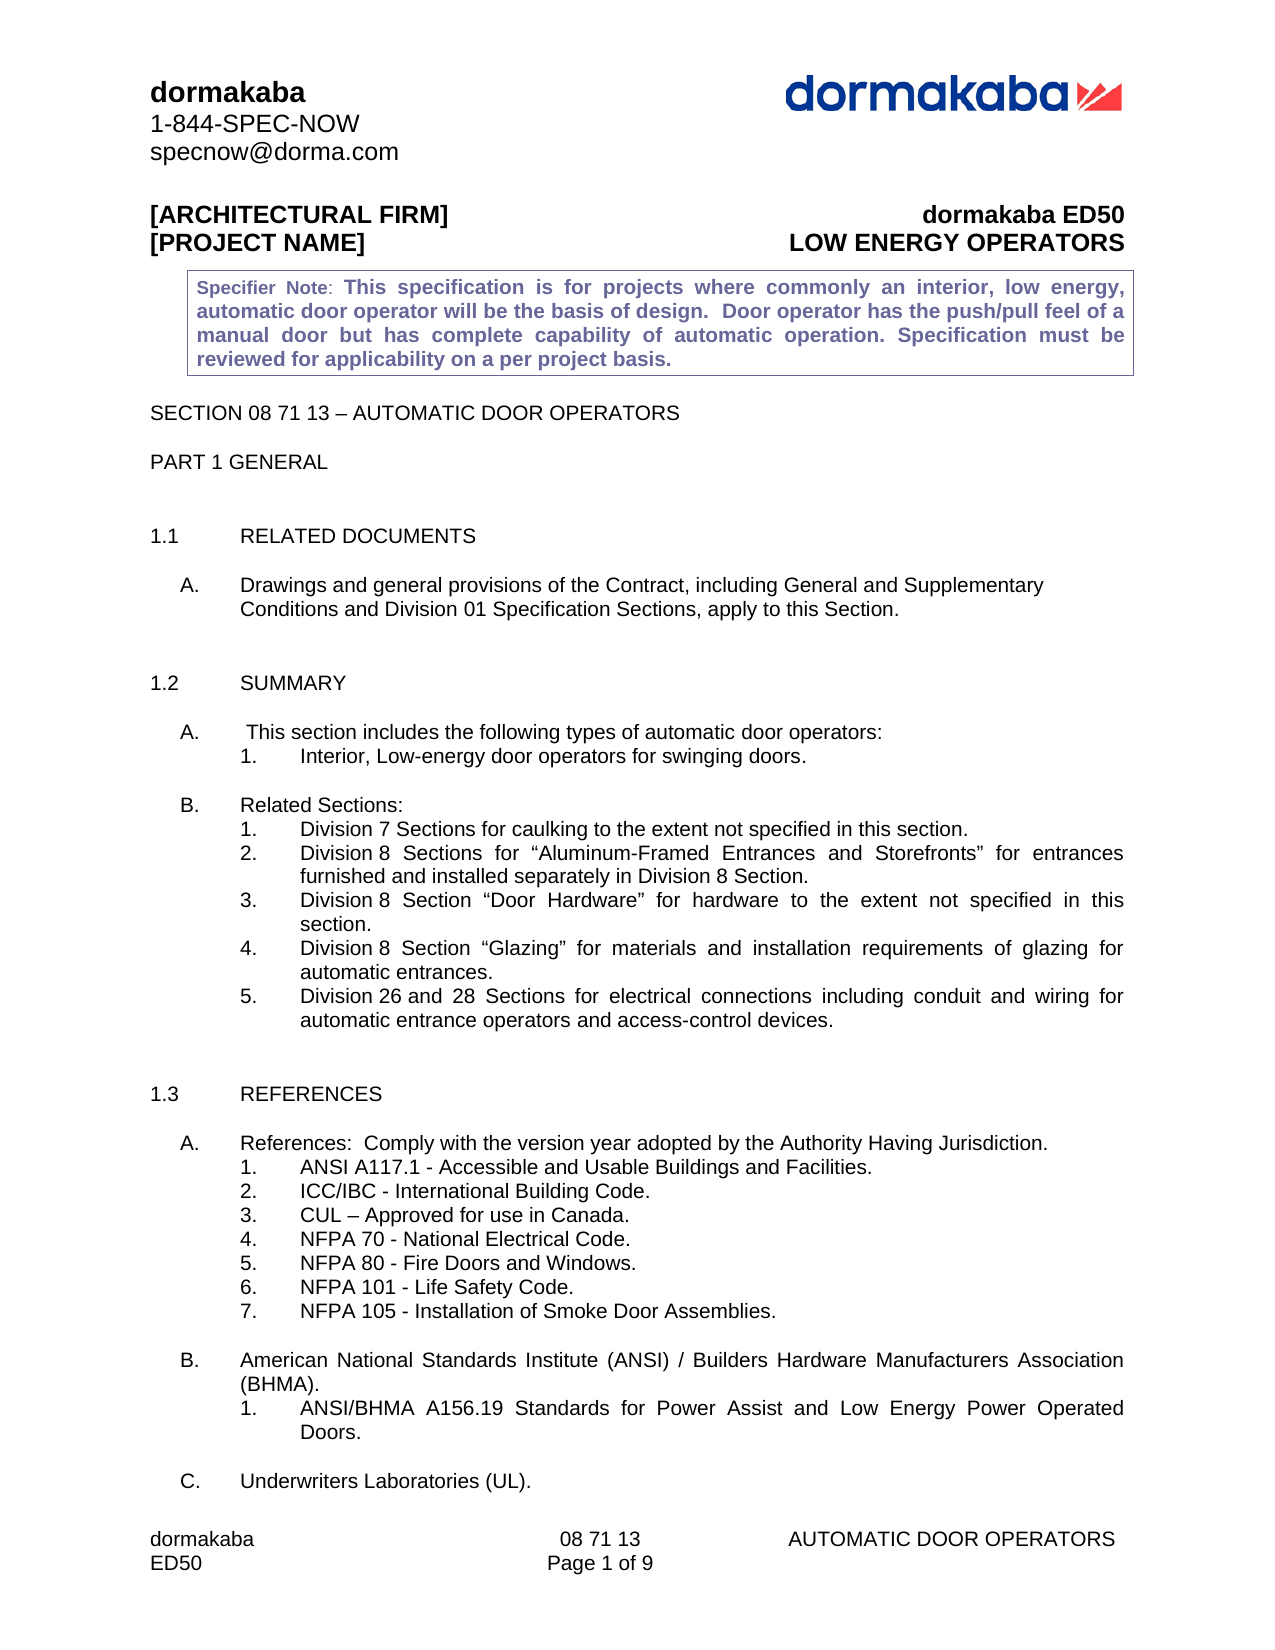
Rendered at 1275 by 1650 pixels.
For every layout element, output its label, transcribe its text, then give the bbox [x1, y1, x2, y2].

text ANSI/BHMA A156.19 Standards for Power Assist and Low Energy Power Operated Doors. [240, 1396, 1125, 1443]
text NFPA 105 - Installation of Smoke Door Assemblies. [240, 1299, 1125, 1323]
text Division 8 Section “Door Hardware” for hardware to the extent not specified in this section. [240, 888, 1125, 936]
text Specifier Note: This specification is for projects where commonly an interior, low energy, automatic door operator will be the basis of design. Door operator has the push/pull feel of a manual door but has complete capability of automatic operation. Specification must be reviewed for applicability on a per project basis. [188, 271, 1133, 375]
text CUL – Approved for use in Canada. [240, 1203, 1125, 1227]
text Division 8 Section “Glazing” for materials and installation requirements of glazing for automatic entrances. [240, 936, 1125, 984]
text References: Comply with the version year adopted by the Authority Having Jurisdiction. [180, 1131, 1125, 1155]
text ANSI A117.1 - Accessible and Usable Buildings and Facilities. [240, 1155, 1125, 1179]
text Drawings and general provisions of the Contract, including General and Supplementary Conditions and Division 01 Specification Sections, apply to this Section. [180, 573, 1125, 621]
text ICC/IBC - International Building Code. [240, 1179, 1125, 1203]
text Division 7 Sections for caulking to the extent not specified in this section. [240, 816, 1125, 840]
text Division 8 Sections for “Aluminum-Framed Entrances and Storefronts” for entrances furnished and installed separately in Division 8 Section. [240, 840, 1125, 888]
text NFPA 70 - National Electrical Code. [240, 1227, 1125, 1251]
text NFPA 80 - Fire Doors and Windows. [240, 1251, 1125, 1275]
text RELATED DOCUMENTS [150, 524, 1125, 548]
picture [786, 75, 1122, 111]
text PART 1 GENERAL [150, 450, 1125, 474]
text American National Standards Institute (ANSI) / Builders Hardware Manufacturers Association (BHMA). [180, 1348, 1125, 1396]
text Division 26 and 28 Sections for electrical connections including conduit and wiring for automatic entrance operators and access-control devices. [240, 984, 1125, 1032]
text SECTION 08 71 13 – AUTOMATIC DOOR OPERATORS [150, 401, 1125, 425]
text REFERENCES [150, 1082, 1125, 1106]
text This section includes the following types of automatic door operators: [180, 719, 1125, 743]
text NFPA 101 - Life Safety Code. [240, 1275, 1125, 1299]
text Underwriters Laboratories (UL). [180, 1468, 1125, 1492]
text Related Sections: [180, 792, 1125, 816]
text SUMMARY [150, 671, 1125, 694]
text Interior, Low-energy door operators for swinging doors. [240, 743, 1125, 767]
